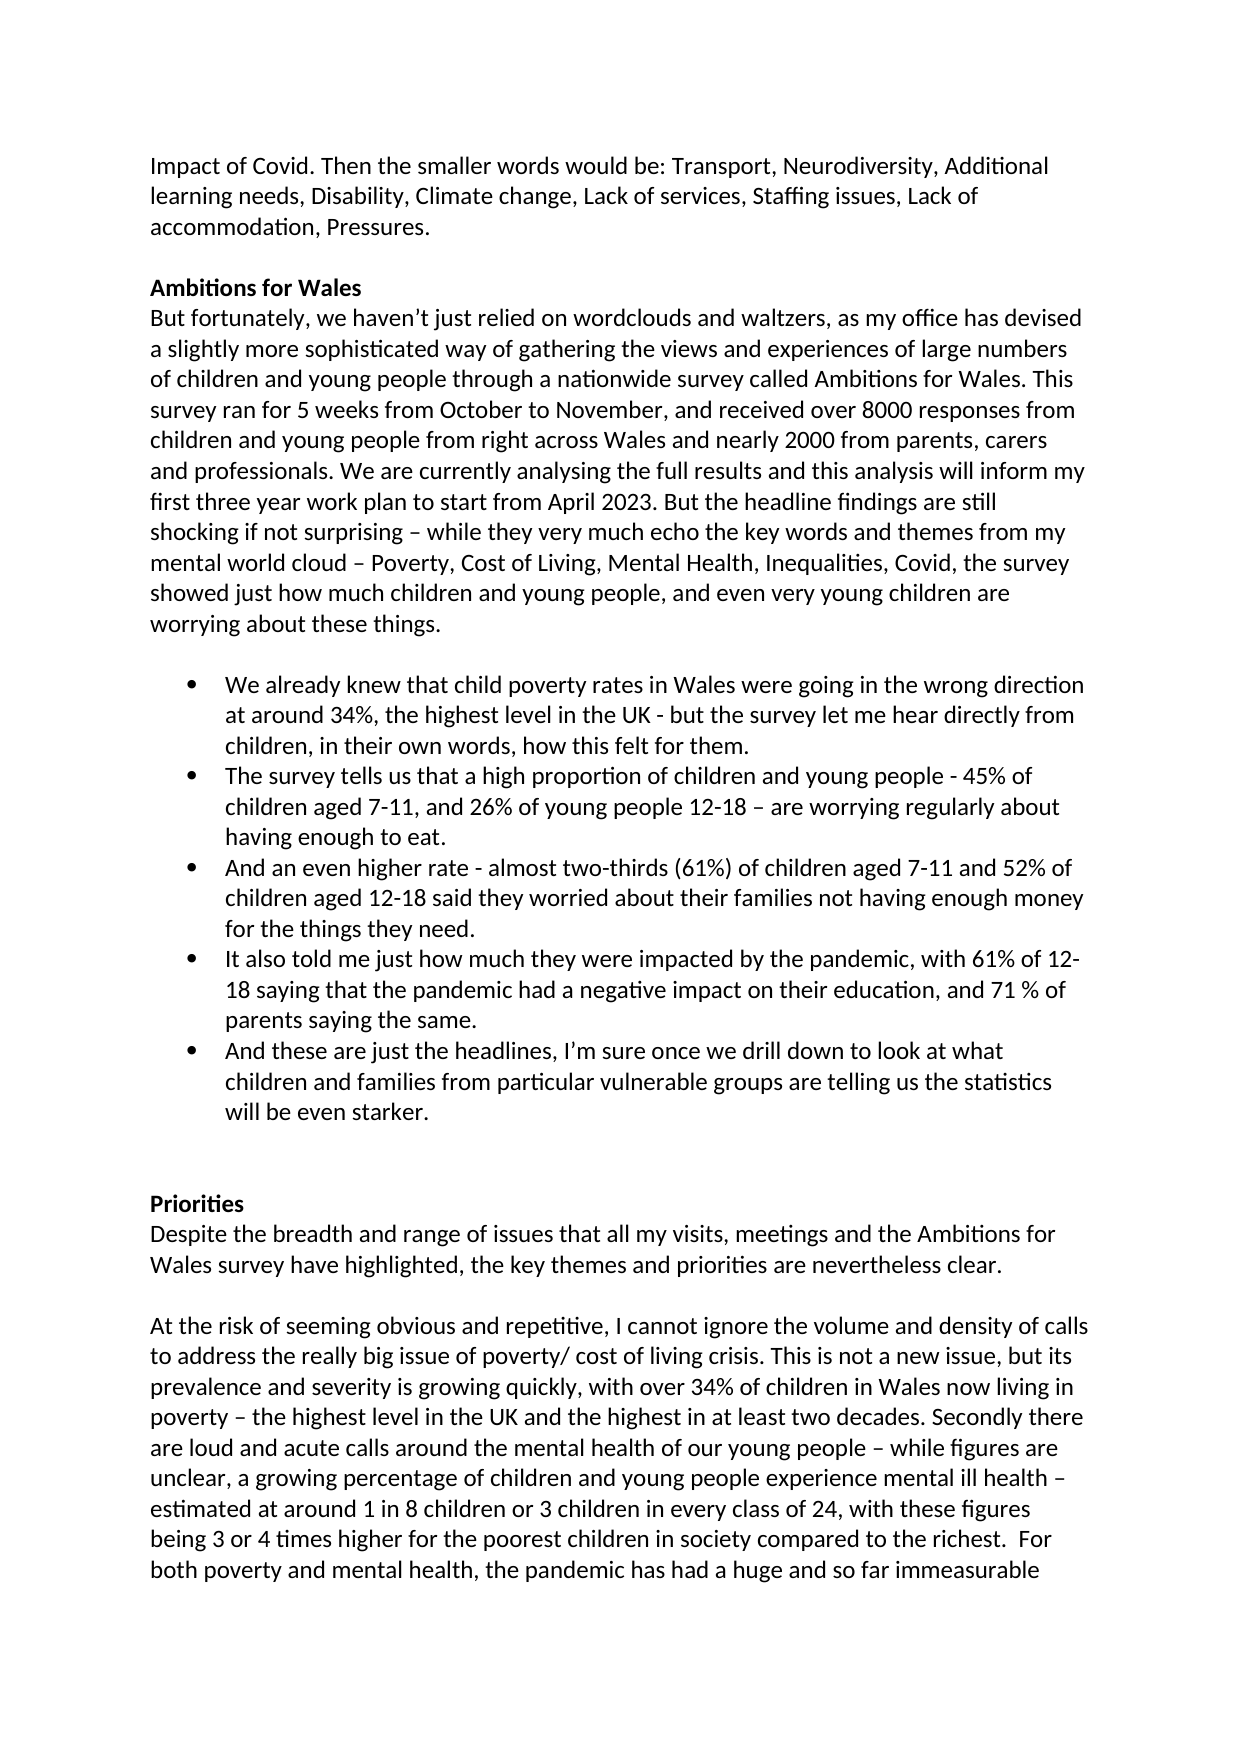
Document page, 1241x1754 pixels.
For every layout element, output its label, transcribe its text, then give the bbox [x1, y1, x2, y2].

list And these are just the headlines, I’m sure once we drill down to look at what children and families from particular vulnerable groups are telling us the statistics will be even starker. [187, 1035, 1090, 1127]
list The survey tells us that a high proportion of children and young people - 45% of children aged 7-11, and 26% of young people 12-18 – are worrying regularly about having enough to eat. [187, 760, 1090, 852]
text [150, 1310, 1090, 1584]
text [150, 150, 1090, 242]
text Despite the breadth and range of issues that all my visits, meetings and the Ambitions for Wales survey have highlighted, the key themes and priorities are nevertheless clear. [150, 1218, 1090, 1279]
text Priorities [150, 1188, 1090, 1218]
list And an even higher rate - almost two-thirds (61%) of children aged 7-11 and 52% of children aged 12-18 said they worried about their families not having enough money for the things they need. [187, 852, 1090, 943]
list It also told me just how much they were impacted by the pandemic, with 61% of 12-18 saying that the pandemic had a negative impact on their education, and 71 % of parents saying the same. [187, 943, 1090, 1035]
text Ambitions for Wales [150, 272, 1090, 303]
list We already knew that child poverty rates in Wales were going in the wrong direction at around 34%, the highest level in the UK - but the survey let me hear directly from children, in their own words, how this felt for them. [187, 669, 1090, 760]
text But fortunately, we haven’t just relied on wordclouds and waltzers, as my office has devised a slightly more sophisticated way of gathering the views and experiences of large numbers of children and young people through a nationwide survey called Ambitions for Wales. This survey ran for 5 weeks from October to November, and received over 8000 responses from children and young people from right across Wales and nearly 2000 from parents, carers and professionals. We are currently analysing the full results and this analysis will inform my first three year work plan to start from April 2023. But the headline findings are still shocking if not surprising – while they very much echo the key words and themes from my mental world cloud – Poverty, Cost of Living, Mental Health, Inequalities, Covid, the survey showed just how much children and young people, and even very young children are worrying about these things. [150, 303, 1090, 638]
